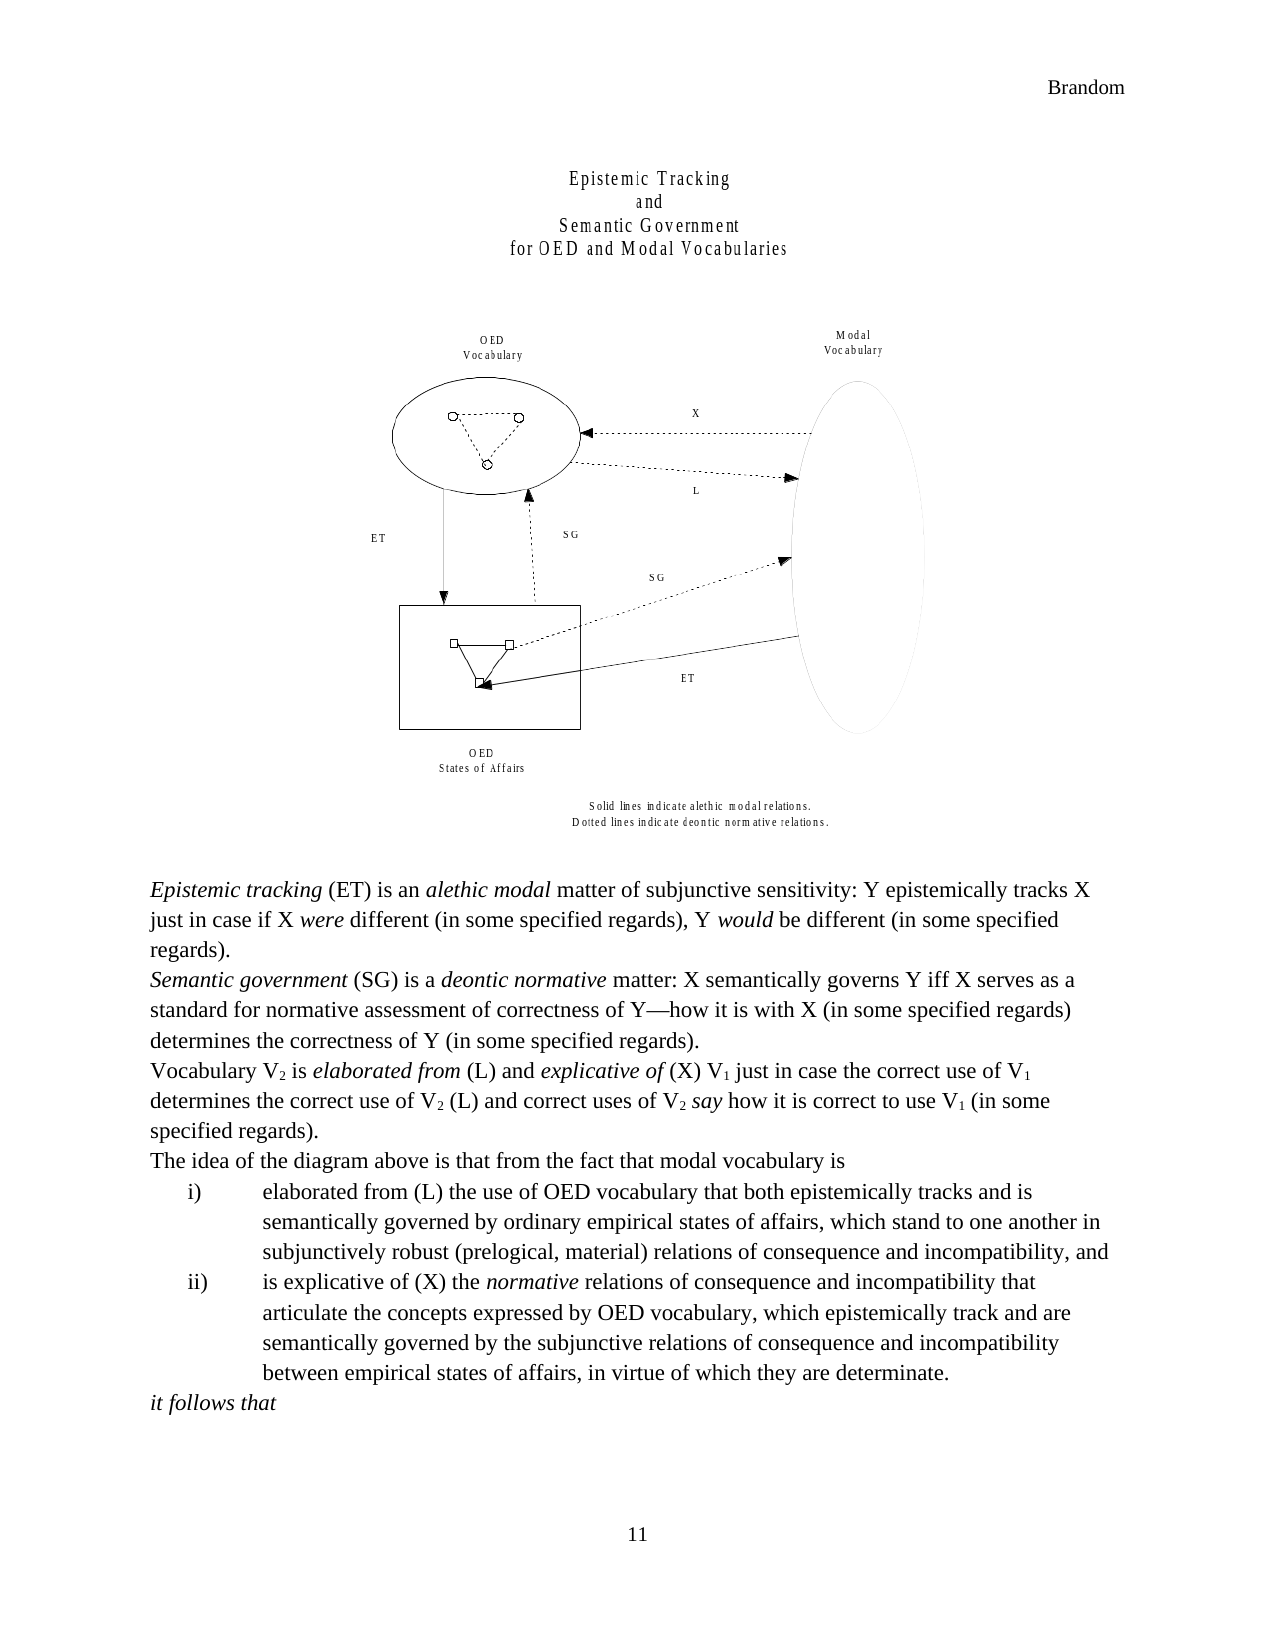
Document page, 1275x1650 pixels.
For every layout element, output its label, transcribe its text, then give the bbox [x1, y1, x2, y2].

list elaborated from (L) the use of OED vocabulary that both epistemically tracks and is semantically governed by ordinary empirical states of affairs, which stand to one another in subjunctively robust (prelogical, material) relations of consequence and incompatibility, and [187, 1178, 1125, 1264]
text The idea of the diagram above is that from the fact that modal vocabulary is [150, 1148, 1125, 1174]
text it follows that [150, 1389, 1125, 1416]
text Semantic government (SG) is a deontic normative matter: X semantically governs Y iff X serves as a standard for normative assessment of correctness of Y—how it is with X (in some specified regards) determines the correctness of Y (in some specified regards). [150, 966, 1125, 1053]
list is explicative of (X) the normative relations of consequence and incompatibility that articulate the concepts expressed by OED vocabulary, which epistemically track and are semantically governed by the subjunctive relations of consequence and incompatibility between empirical states of affairs, in virtue of which they are determinate. [187, 1268, 1125, 1385]
text Epistemic tracking (ET) is an alethic modal matter of subjunctive sensitivity: Y epistemically tracks X just in case if X were different (in some specified regards), Y would be different (in some specified regards). [150, 876, 1125, 962]
text Vocabulary V2 is elaborated from (L) and explicative of (X) V1 just in case the correct use of V1 determines the correct use of V2 (L) and correct uses of V2 say how it is correct to use V1 (in some specified regards). [150, 1057, 1125, 1144]
